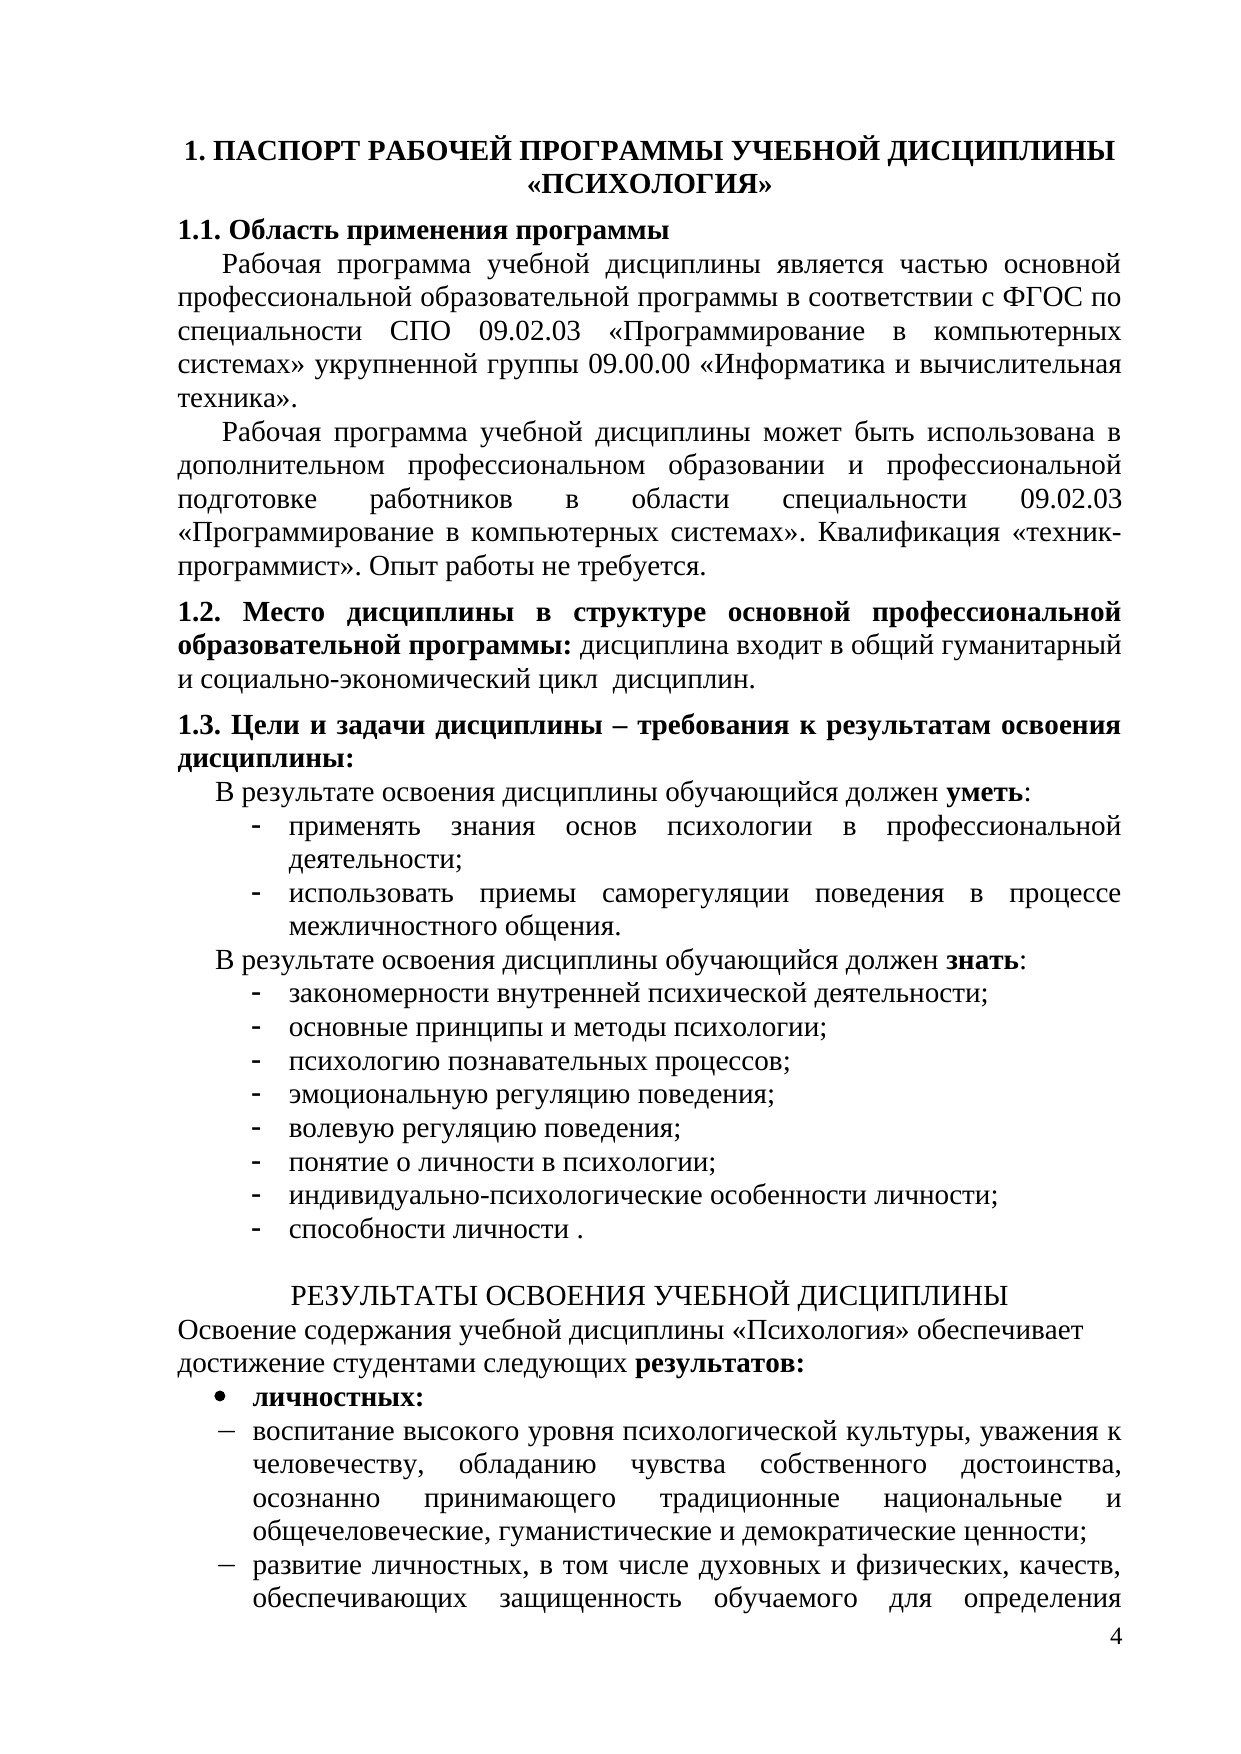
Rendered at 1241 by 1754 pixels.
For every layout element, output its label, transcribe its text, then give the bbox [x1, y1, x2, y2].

list личностных: [215, 1379, 1122, 1413]
list психологию познавательных процессов; [251, 1043, 1122, 1077]
list применять знания основ психологии в профессиональной деятельности; [251, 808, 1122, 875]
list использовать приемы саморегуляции поведения в процессе межличностного общения. [251, 875, 1122, 942]
list воспитание высокого уровня психологической культуры, уважения к человечеству, обладанию чувства собственного достоинства, осознанно принимающего традиционные национальные и общечеловеческие, гуманистические и демократические ценности; [215, 1413, 1122, 1547]
list понятие о личности в психологии; [251, 1144, 1122, 1177]
text Рабочая программа учебной дисциплины является частью основной профессиональной образовательной программы в соответствии с ФГОС по специальности СПО 09.02.03 «Программирование в компьютерных системах» укрупненной группы 09.00.00 «Информатика и вычислительная техника». [177, 246, 1122, 414]
text Освоение содержания учебной дисциплины «Психология» обеспечивает достижение студентами следующих результатов: [177, 1312, 1122, 1379]
list закономерности внутренней психической деятельности; [251, 976, 1122, 1009]
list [215, 1547, 1122, 1614]
text РЕЗУЛЬТАТЫ ОСВОЕНИЯ УЧЕБНОЙ ДИСЦИПЛИНЫ [177, 1278, 1122, 1312]
text В результате освоения дисциплины обучающийся должен уметь: [215, 774, 1122, 808]
list основные принципы и методы психологии; [251, 1009, 1122, 1043]
text В результате освоения дисциплины обучающийся должен знать: [215, 942, 1122, 976]
list волевую регуляцию поведения; [251, 1110, 1122, 1144]
list эмоциональную регуляцию поведения; [251, 1077, 1122, 1110]
list индивидуально-психологические особенности личности; [251, 1177, 1122, 1211]
list способности личности . [251, 1211, 1122, 1245]
text 1. паспорт рабочей программы УЧЕБНОЙ ДИСЦИПЛИНЫ «Психология» [177, 133, 1122, 200]
text 1.1. Область применения программы [177, 212, 1142, 246]
text 1.3. Цели и задачи дисциплины – требования к результатам освоения дисциплины: [177, 707, 1122, 774]
text Рабочая программа учебной дисциплины может быть использована в дополнительном профессиональном образовании и профессиональной подготовке работников в области специальности 09.02.03 «Программирование в компьютерных системах». Квалификация «техник-программист». Опыт работы не требуется. [177, 414, 1122, 581]
text 1.2. Место дисциплины в структуре основной профессиональной образовательной программы: дисциплина входит в общий гуманитарный и социально-экономический цикл дисциплин. [177, 594, 1122, 694]
